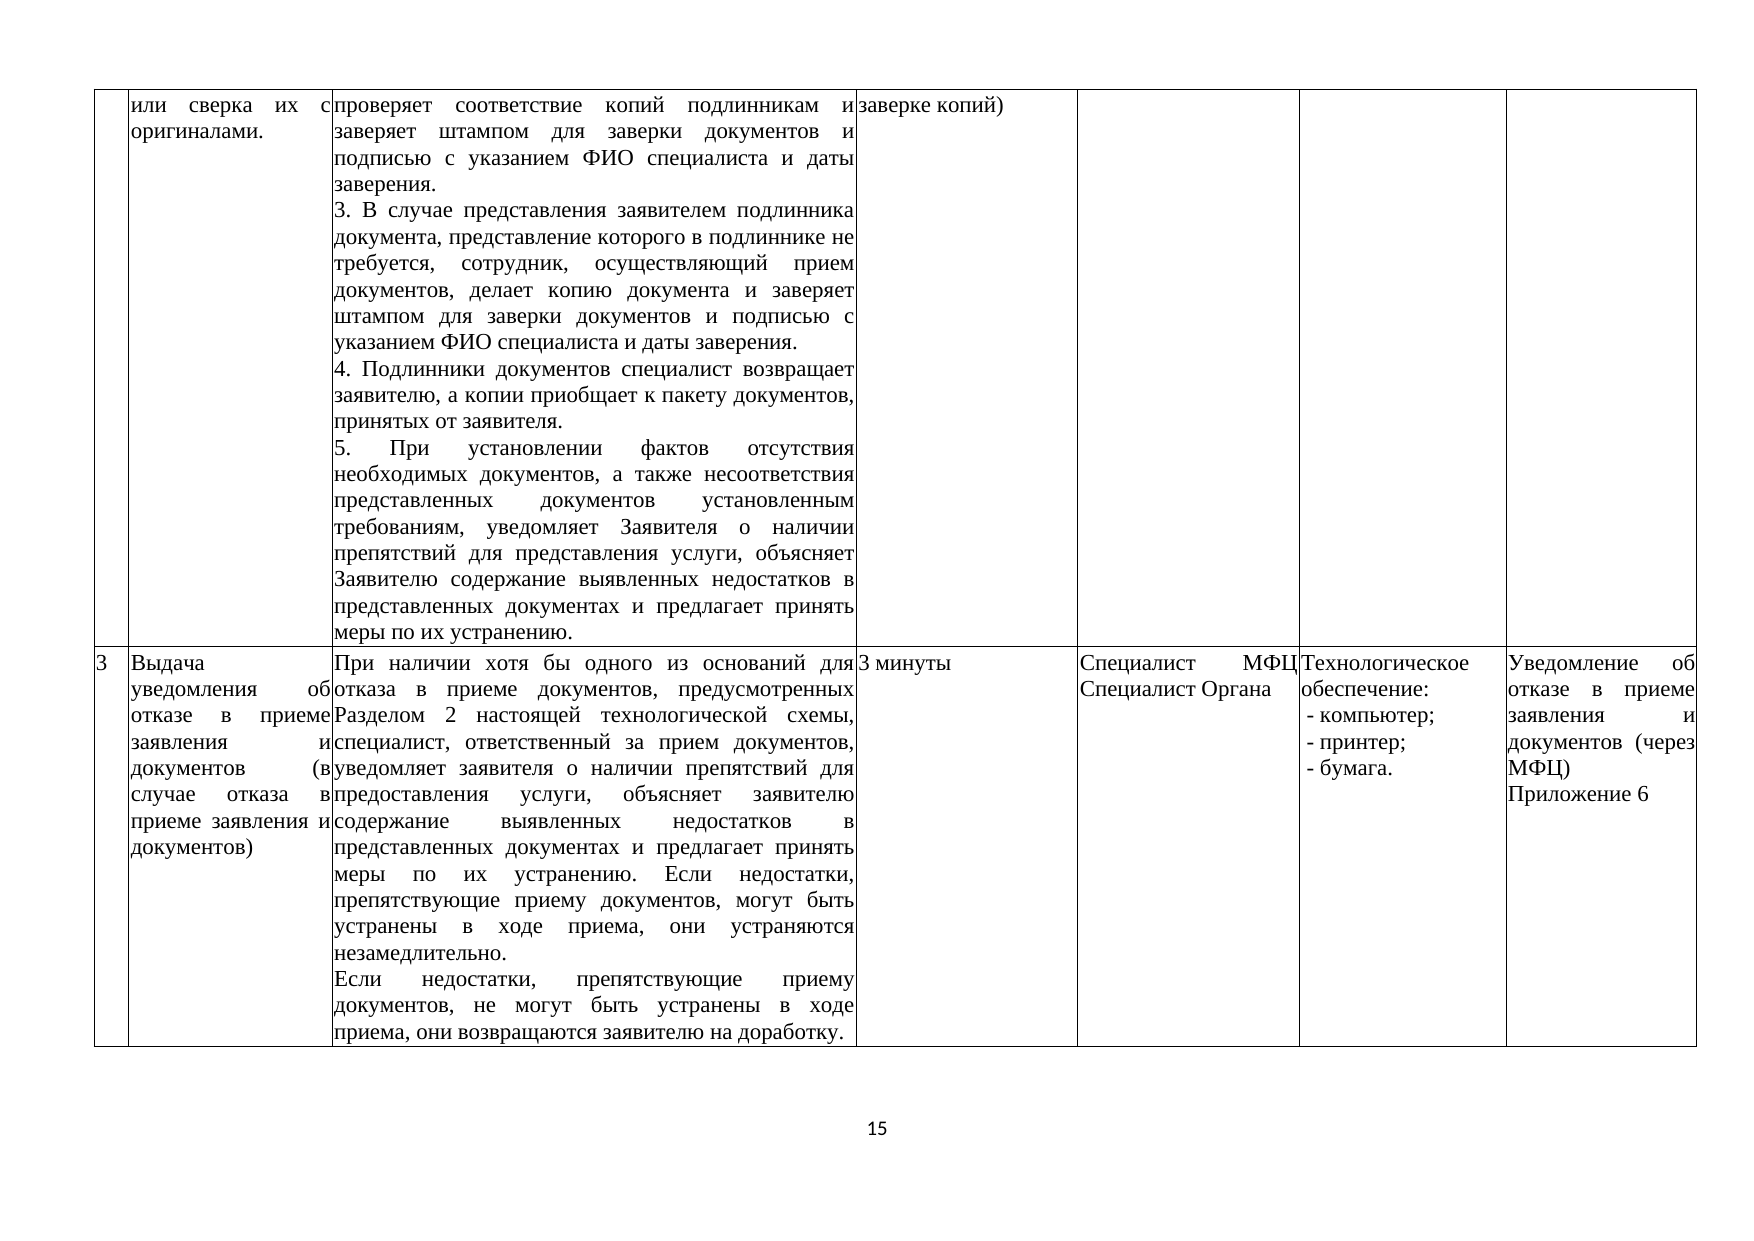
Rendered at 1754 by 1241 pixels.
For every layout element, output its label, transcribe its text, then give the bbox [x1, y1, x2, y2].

table_cell - [1507, 90, 1696, 646]
table_cell 3 минуты [857, 647, 1077, 1046]
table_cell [1507, 647, 1696, 1046]
table_cell 2 [95, 90, 128, 646]
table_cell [129, 647, 332, 1046]
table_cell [1078, 90, 1299, 646]
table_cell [1300, 90, 1506, 646]
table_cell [333, 90, 856, 646]
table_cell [333, 647, 856, 1046]
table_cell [1300, 647, 1506, 1046]
table_cell 3 [95, 647, 128, 1046]
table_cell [1078, 647, 1299, 1046]
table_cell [857, 90, 1077, 646]
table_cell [129, 90, 332, 646]
